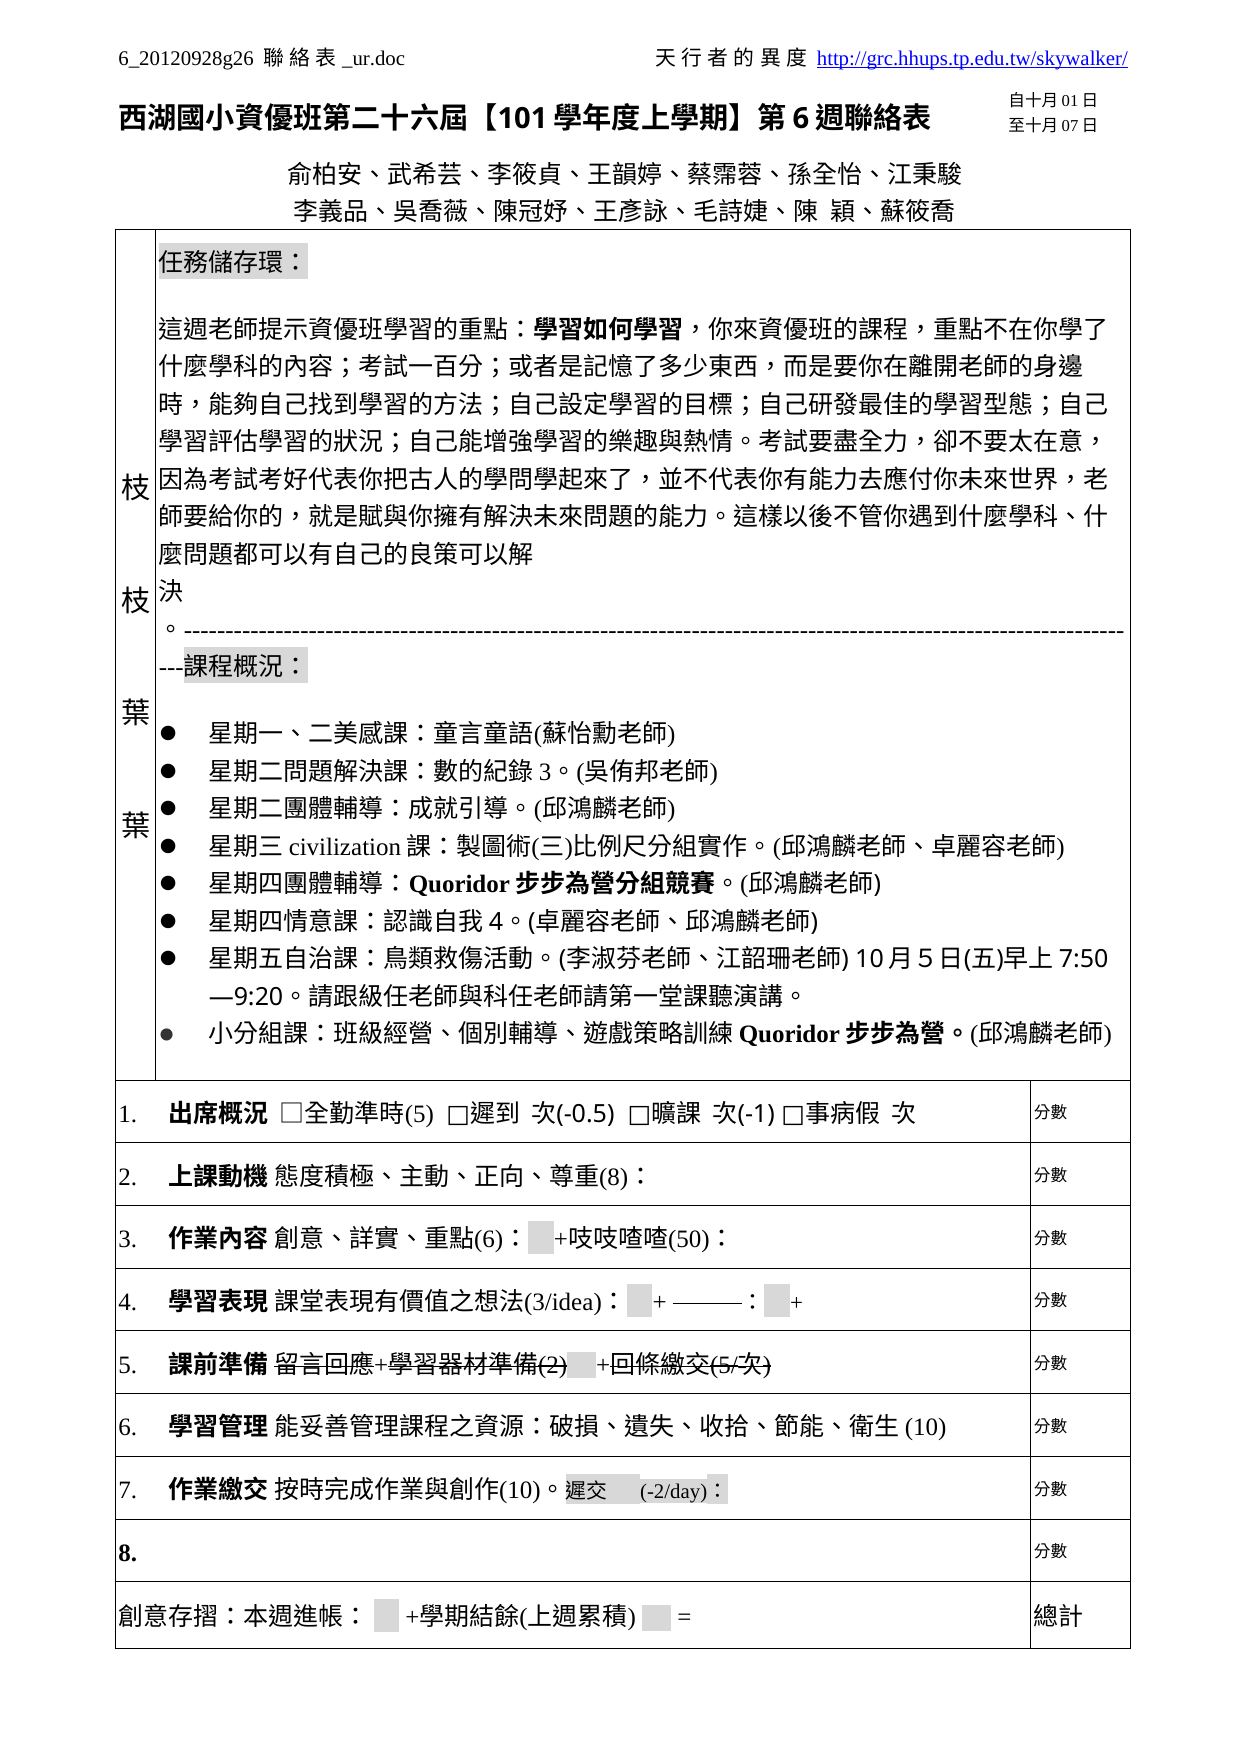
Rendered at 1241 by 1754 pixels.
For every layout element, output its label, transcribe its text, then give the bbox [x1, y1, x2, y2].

table_cell 分數 [1031, 1457, 1130, 1518]
table_cell 分數 [1031, 1143, 1130, 1205]
table_cell 作業繳交 按時完成作業與創作(10)。遲交 (-2/day)： [116, 1457, 1030, 1518]
table_cell 學習表現 課堂表現有價值之想法(3/idea)： + ： + [116, 1269, 1030, 1330]
table_cell 上課動機 態度積極、主動、正向、尊重(8)： [116, 1143, 1030, 1205]
table_cell 分數 [1031, 1081, 1130, 1142]
table_cell 分數 [1031, 1394, 1130, 1456]
table_cell [116, 1520, 1030, 1581]
text 李義品、吳喬薇、陳冠妤、王彥詠、毛詩婕、陳 穎、蘇筱喬 [118, 191, 1131, 228]
table_header 任務儲存環： 這週老師提示資優班學習的重點：學習如何學習，你來資優班的課程，重點不在你學了什麼學科的內容；考試一百分；或者是記憶了多少東西，而是要你在離開老師的身邊時，能夠自己找到學習的方法；自己設定學習的目標；自己研發最佳的學習型態；自己學習評估學習的狀況；自己能增強學習的樂趣與熱情。考試要盡全力，卻不要太在意，因為考試考好代表你把古人的學問學起來了，並不代表你有能力去應付你未來世界，老師要給你的，就是賦與你擁有解決未來問題的能力。這樣以後不管你遇到什麼學科、什麼問題都可以有自己的良策可以解決。--------------------------------------------------------------------------------------------------------------------課程概況： 星期一、二美感課：童言童語(蘇怡勳老師) 星期二問題解決課：數的紀錄3。(吳侑邦老師) 星期二團體輔導：成就引導。(邱鴻麟老師) 星期三civilization課：製圖術(三)比例尺分組實作。(邱鴻麟老師、卓麗容老師) 星期四團體輔導：Quoridor步步為營分組競賽。(邱鴻麟老師) 星期四情意課：認識自我4。(卓麗容老師、邱鴻麟老師) 星期五自治課：鳥類救傷活動。(李淑芬老師、江韶珊老師) 10月５日(五)早上7:50—9:20。請跟級任老師與科任老師請第一堂課聽演講。 小分組課：班級經營、個別輔導、遊戲策略訓練Quoridor步步為營。(邱鴻麟老師) [156, 230, 1130, 1079]
text 西湖國小資優班第二十六屆【101學年度上學期】第6週聯絡表 [118, 78, 981, 153]
table_cell 出席概況 □全勤準時(5) □遲到 次(-0.5) □曠課 次(-1) □事病假 次 [116, 1081, 1030, 1142]
text 俞柏安、武希芸、李筱貞、王韻婷、蔡霈蓉、孫全怡、江秉駿 [118, 153, 1131, 191]
table_cell 作業內容 創意、詳實、重點(6)： +吱吱喳喳(50)： [116, 1206, 1030, 1268]
table_cell 學習管理 能妥善管理課程之資源：破損、遺失、收拾、節能、衛生 (10) [116, 1394, 1030, 1456]
table_cell 分數 [1031, 1331, 1130, 1393]
table_cell 分數 [1031, 1269, 1130, 1330]
table_cell 課前準備 留言回應+學習器材準備(2) +回條繳交(5/次) [116, 1331, 1030, 1393]
table_cell 分數 [1031, 1206, 1130, 1268]
table_cell 分數 [1031, 1520, 1130, 1581]
table_header 枝 枝 葉 葉 [116, 230, 155, 1079]
table_cell 創意存摺：本週進帳： +學期結餘(上週累積) = [116, 1582, 1030, 1648]
table_cell 總計 [1031, 1582, 1130, 1648]
